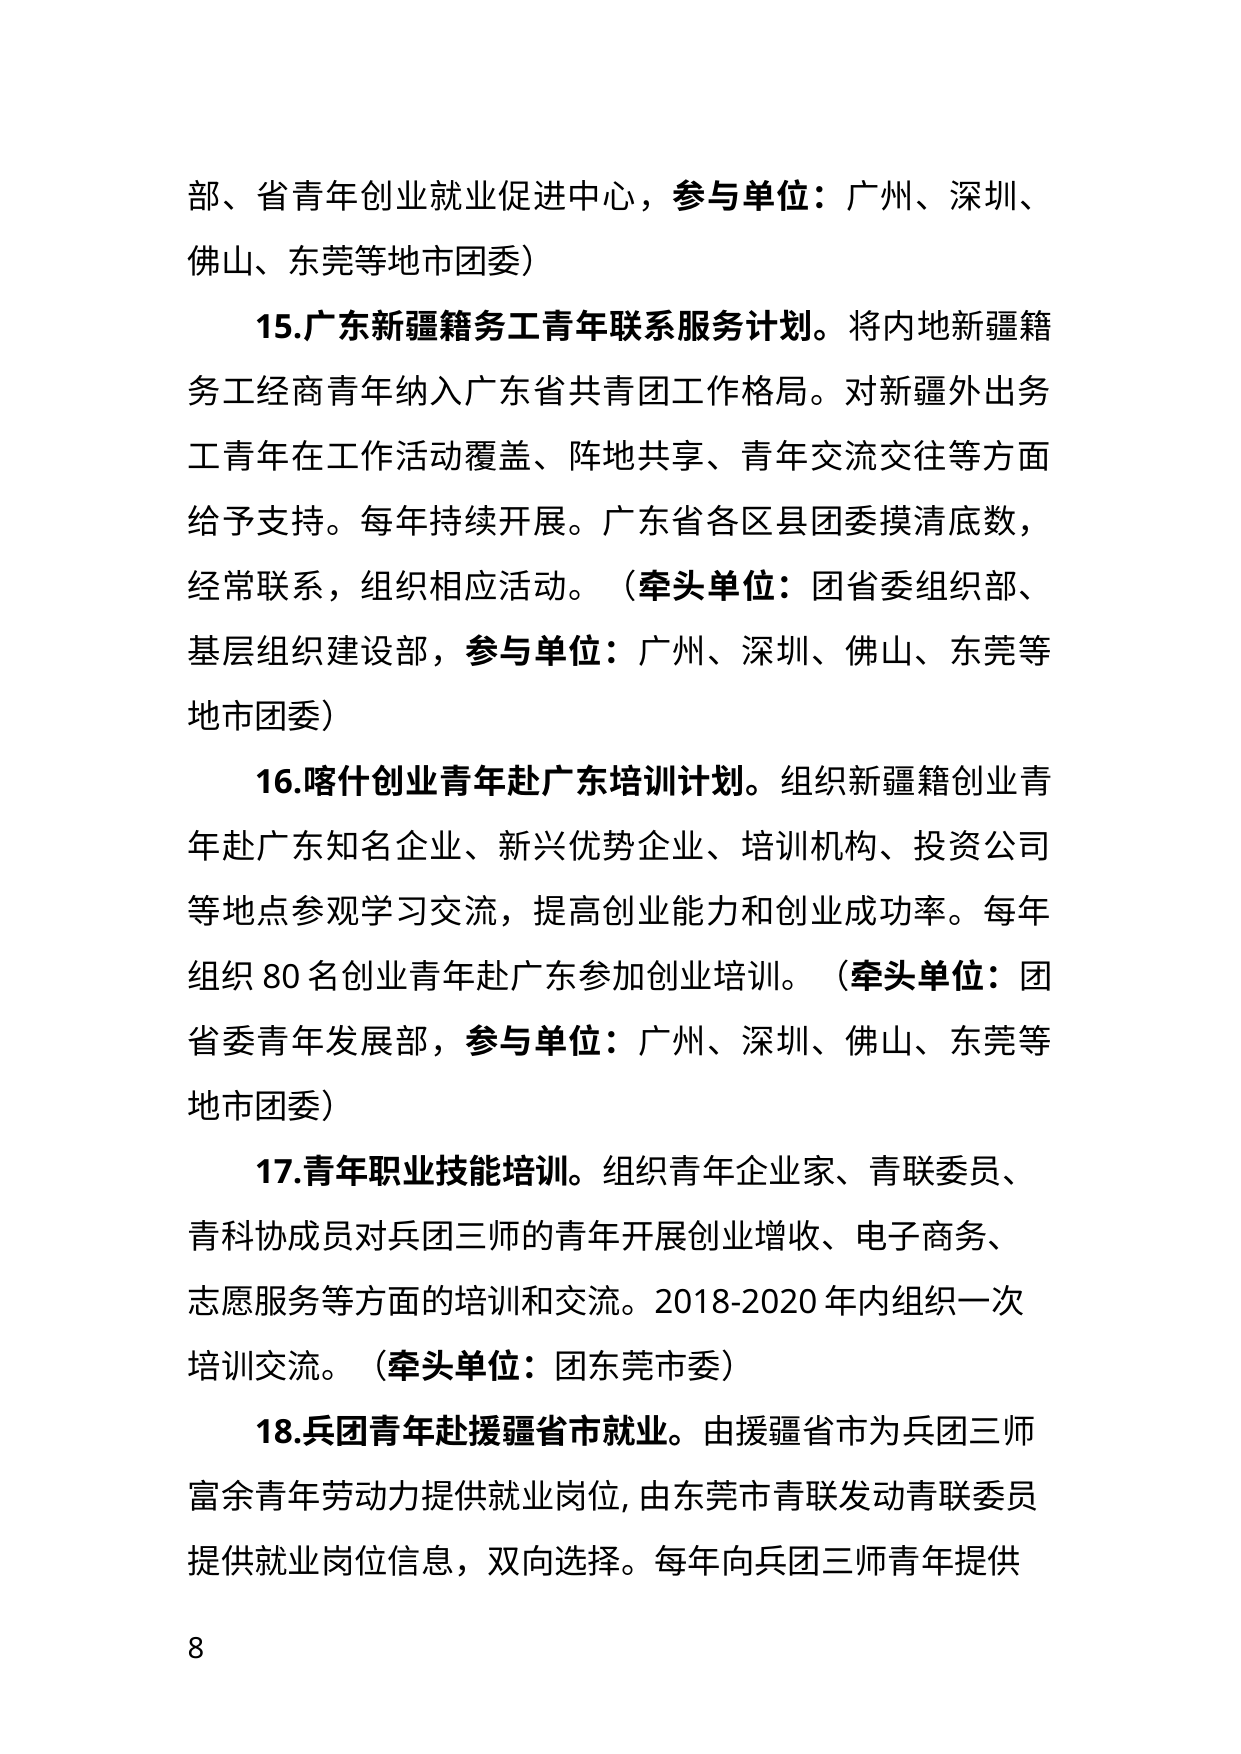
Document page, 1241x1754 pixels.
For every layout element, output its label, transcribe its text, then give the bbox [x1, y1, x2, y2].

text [187, 162, 1053, 292]
list 17.青年职业技能培训。组织青年企业家、青联委员、青科协成员对兵团三师的青年开展创业增收、电子商务、志愿服务等方面的培训和交流。2018-2020年内组织一次培训交流。（牵头单位：团东莞市委） [187, 1137, 1053, 1397]
text 16.喀什创业青年赴广东培训计划。组织新疆籍创业青年赴广东知名企业、新兴优势企业、培训机构、投资公司等地点参观学习交流，提高创业能力和创业成功率。每年组织80名创业青年赴广东参加创业培训。（牵头单位：团省委青年发展部，参与单位：广州、深圳、佛山、东莞等地市团委） [187, 747, 1053, 1137]
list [187, 1397, 1053, 1592]
text 15.广东新疆籍务工青年联系服务计划。将内地新疆籍务工经商青年纳入广东省共青团工作格局。对新疆外出务工青年在工作活动覆盖、阵地共享、青年交流交往等方面给予支持。每年持续开展。广东省各区县团委摸清底数，经常联系，组织相应活动。（牵头单位：团省委组织部、基层组织建设部，参与单位：广州、深圳、佛山、东莞等地市团委） [187, 292, 1053, 747]
